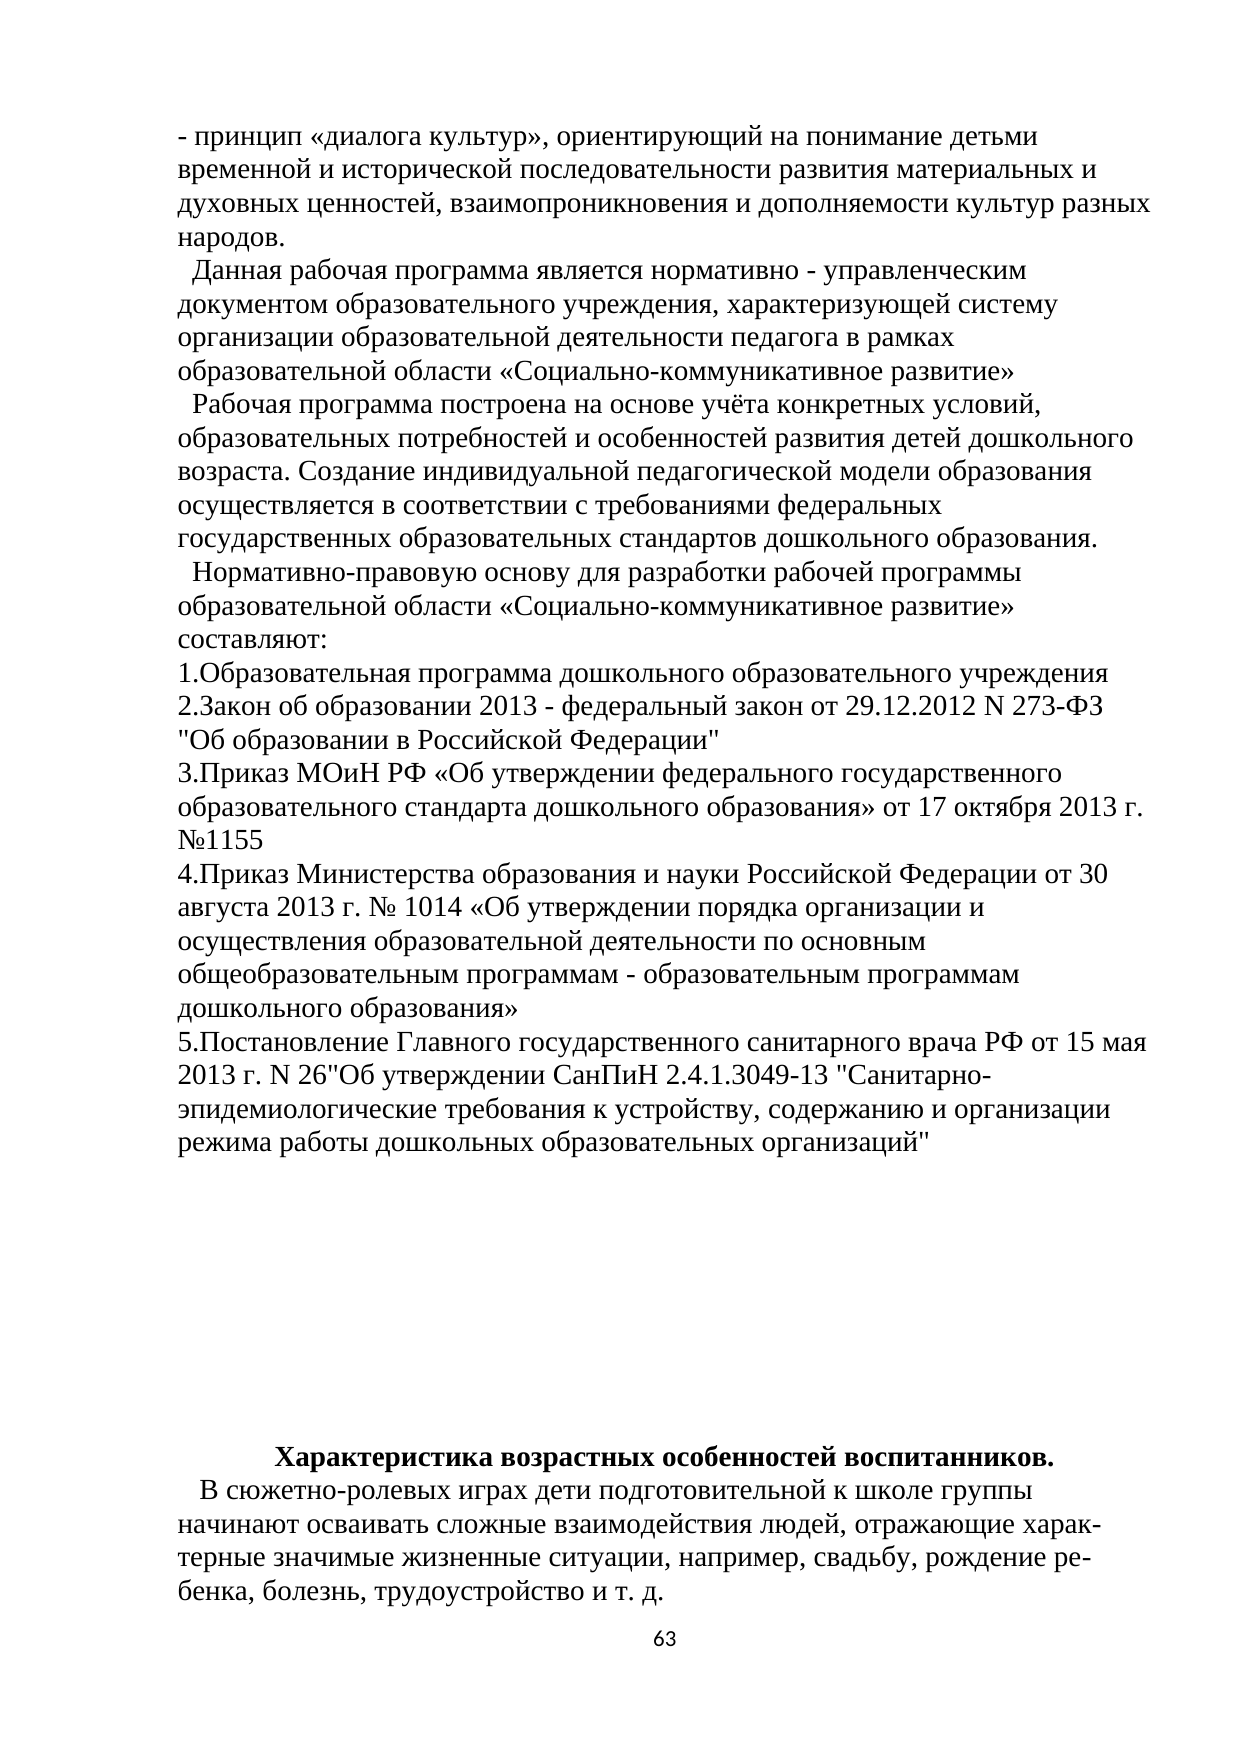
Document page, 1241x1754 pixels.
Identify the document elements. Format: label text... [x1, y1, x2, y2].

text Данная рабочая программа является нормативно - управленческим документом образовательного учреждения, характеризующей систему организации образовательной деятельности педагога в рамках образовательной области «Социально-коммуникативное развитие» [177, 252, 1152, 386]
text 1.Образовательная программа дошкольного образовательного учреждения [177, 655, 1152, 688]
text 2.Закон об образовании 2013 - федеральный закон от 29.12.2012 N 273-ФЗ "Об образовании в Российской Федерации" [177, 688, 1152, 755]
text Нормативно-правовую основу для разработки рабочей программы образовательной области «Социально-коммуникативное развитие» составляют: [177, 554, 1152, 655]
text Рабочая программа построена на основе учёта конкретных условий, образовательных потребностей и особенностей развития детей дошкольного возраста. Создание индивидуальной педагогической модели образования осуществляется в соответствии с требованиями федеральных государственных образовательных стандартов дошкольного образования. [177, 386, 1152, 554]
text 3.Приказ МОиН РФ «Об утверждении федерального государственного образовательного стандарта дошкольного образования» от 17 октября 2013 г. №1155 [177, 755, 1152, 856]
text В сюжетно-ролевых играх дети подготовительной к школе группы начинают осваивать сложные взаимодействия людей, отражающие характерные значимые жизненные ситуации, например, свадьбу, рождение ребенка, болезнь, трудоустройство и т. д. [177, 1472, 1152, 1606]
text - принцип «диалога культур», ориентирующий на понимание детьми временной и исторической последовательности развития материальных и духовных ценностей, взаимопроникновения и дополняемости культур разных народов. [177, 118, 1152, 252]
text 5.Постановление Главного государственного санитарного врача РФ от 15 мая 2013 г. N 26"Об утверждении СанПиН 2.4.1.3049-13 "Санитарно-эпидемиологические требования к устройству, содержанию и организации режима работы дошкольных образовательных организаций" [177, 1024, 1152, 1158]
text 4.Приказ Министерства образования и науки Российской Федерации от 30 августа 2013 г. № 1014 «Об утверждении порядка организации и осуществления образовательной деятельности по основным общеобразовательным программам - образовательным программам дошкольного образования» [177, 856, 1152, 1024]
text Характеристика возрастных особенностей воспитанников. [177, 1439, 1152, 1472]
